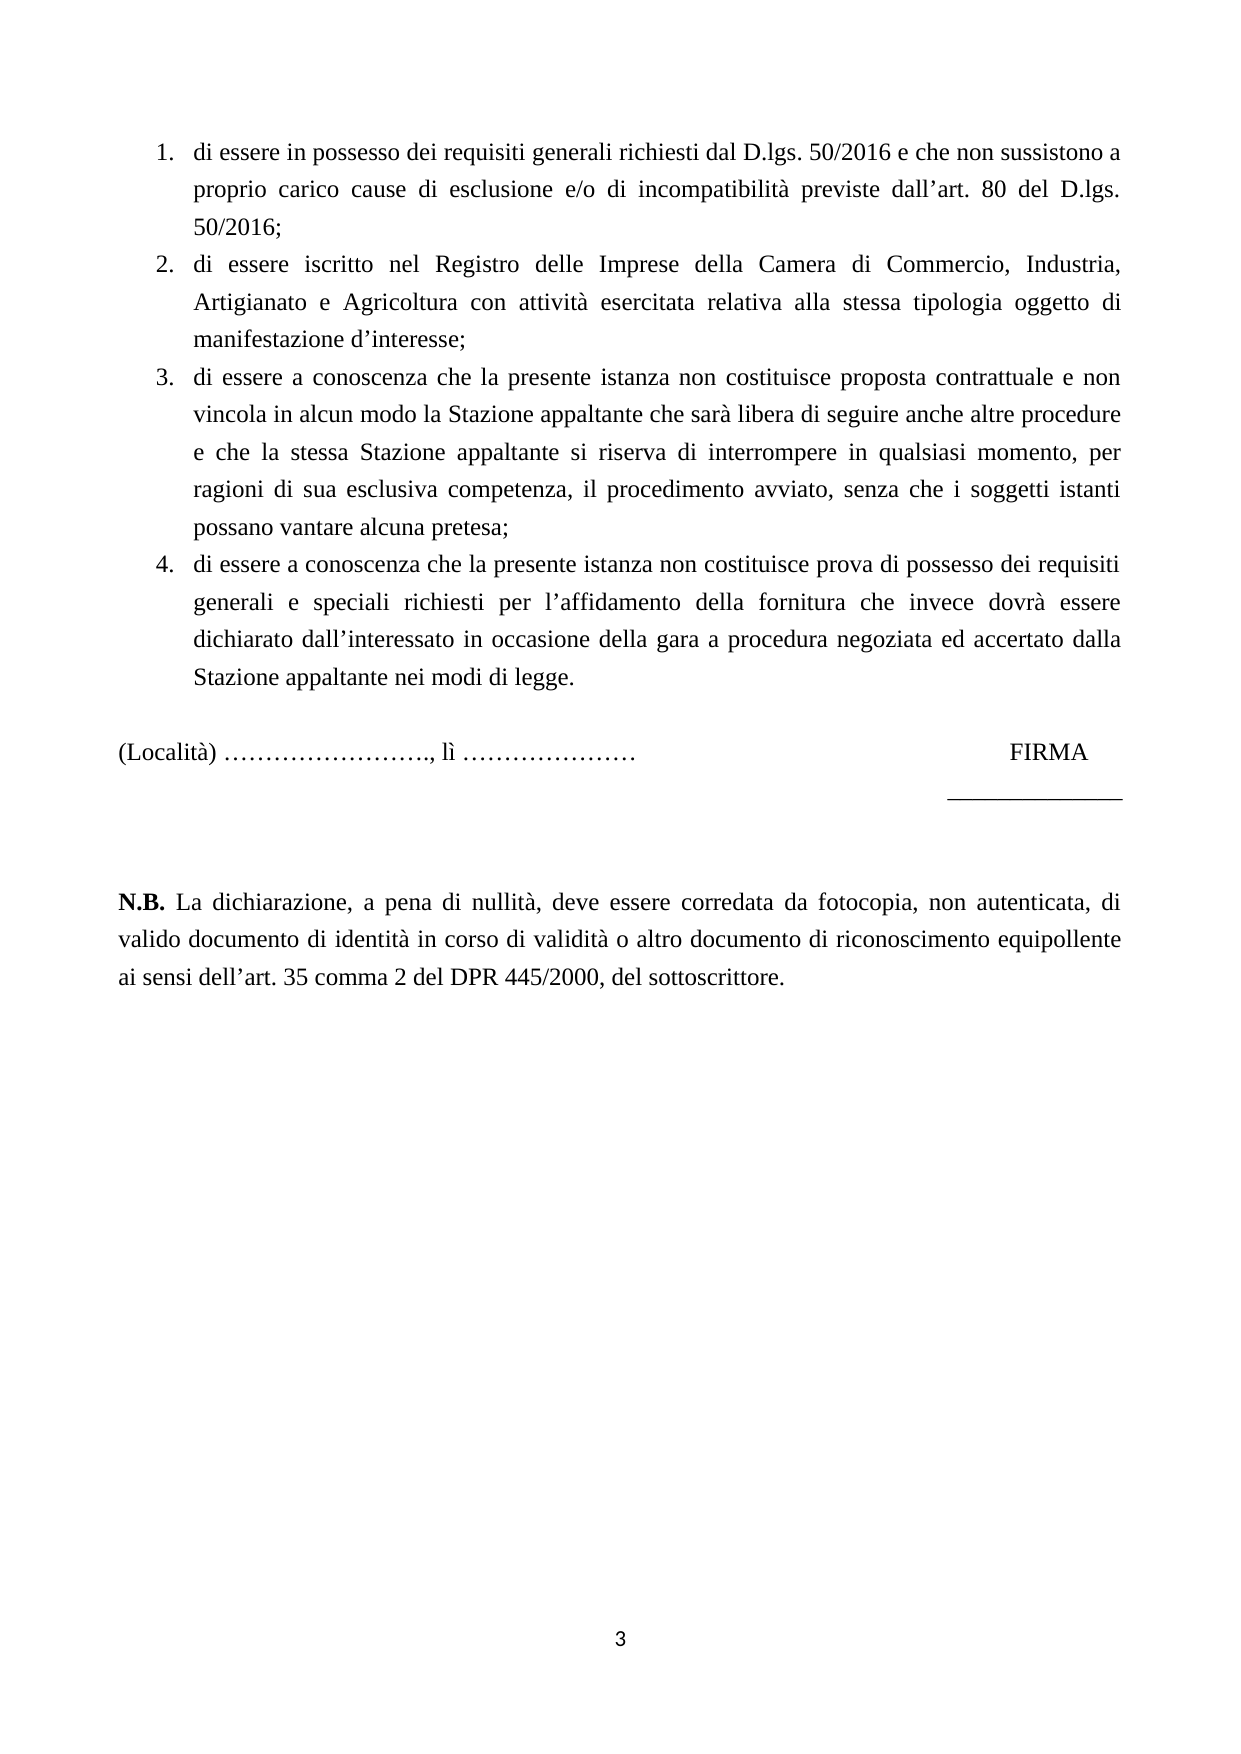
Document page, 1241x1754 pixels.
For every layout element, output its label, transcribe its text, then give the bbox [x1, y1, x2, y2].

text (Località) ……………………., lì ………………… FIRMA [118, 730, 1122, 767]
list di essere iscritto nel Registro delle Imprese della Camera di Commercio, Industria, Artigianato e Agricoltura con attività esercitata relativa alla stessa tipologia oggetto di manifestazione d’interesse; [156, 242, 1122, 355]
text N.B. La dichiarazione, a pena di nullità, deve essere corredata da fotocopia, non autenticata, di valido documento di identità in corso di validità o altro documento di riconoscimento equipollente ai sensi dell’art. 35 comma 2 del DPR 445/2000, del sottoscrittore. [118, 880, 1122, 992]
list di essere a conoscenza che la presente istanza non costituisce proposta contrattuale e non vincola in alcun modo la Stazione appaltante che sarà libera di seguire anche altre procedure e che la stessa Stazione appaltante si riserva di interrompere in qualsiasi momento, per ragioni di sua esclusiva competenza, il procedimento avviato, senza che i soggetti istanti possano vantare alcuna pretesa; [156, 355, 1122, 542]
list di essere in possesso dei requisiti generali richiesti dal D.lgs. 50/2016 e che non sussistono a proprio carico cause di esclusione e/o di incompatibilità previste dall’art. 80 del D.lgs. 50/2016; [156, 130, 1122, 242]
list di essere a conoscenza che la presente istanza non costituisce prova di possesso dei requisiti generali e speciali richiesti per l’affidamento della fornitura che invece dovrà essere dichiarato dall’interessato in occasione della gara a procedura negoziata ed accertato dalla Stazione appaltante nei modi di legge. [156, 542, 1122, 692]
text ______________ [118, 767, 1122, 805]
